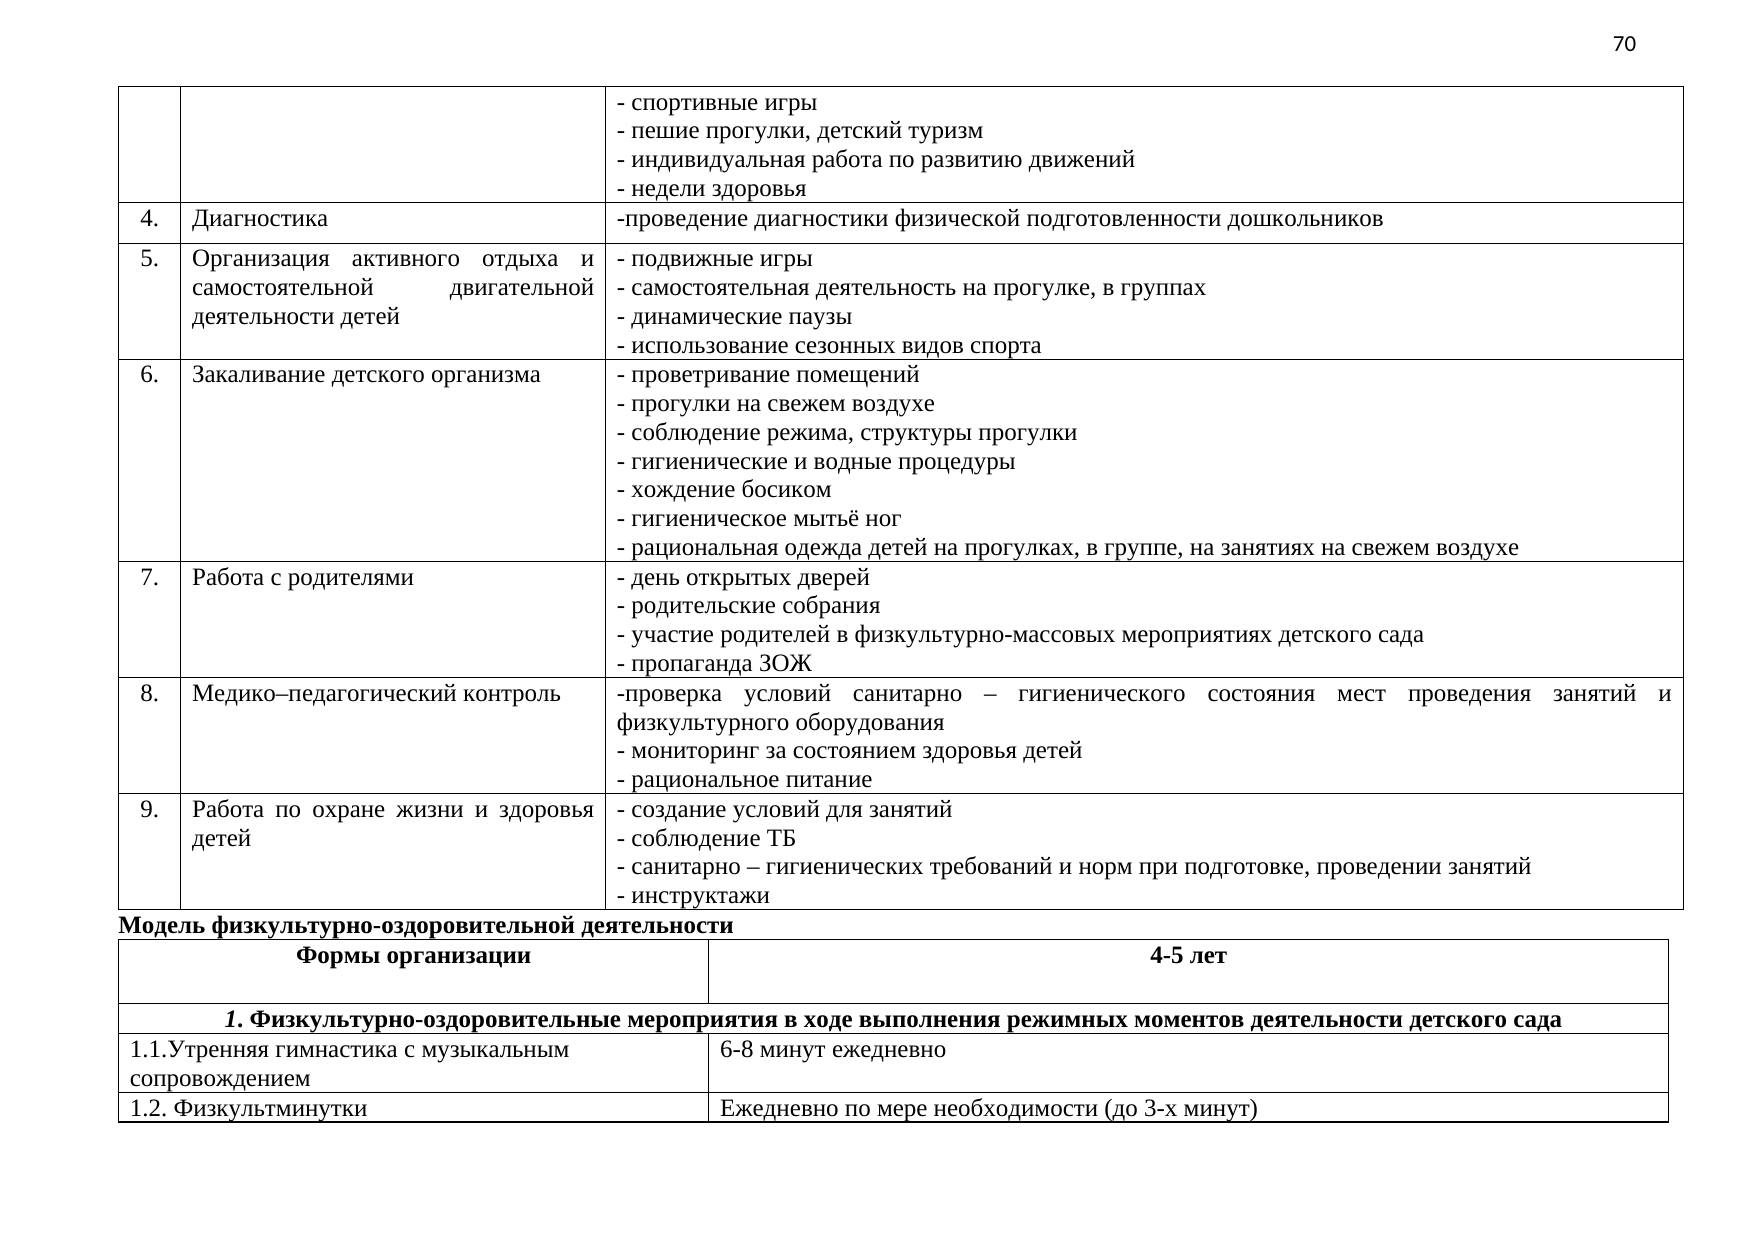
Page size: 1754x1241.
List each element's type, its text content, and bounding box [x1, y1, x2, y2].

table_cell -проверка условий санитарно – гигиенического состояния мест проведения занятий и физкультурного оборудования - мониторинг за состоянием здоровья детей - рациональное питание [606, 678, 1683, 793]
table_header Формы организации [119, 940, 708, 1003]
table_cell -проведение диагностики физической подготовленности дошкольников [606, 203, 1683, 242]
table_cell Организация активного отдыха и самостоятельной двигательной деятельности детей [181, 244, 605, 358]
table_cell Работа с родителями [181, 562, 605, 677]
table_cell Закаливание детского организма [181, 360, 605, 561]
table_cell 5. [119, 244, 180, 358]
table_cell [181, 87, 605, 202]
table_cell 9. [119, 794, 180, 909]
table_cell 1.2. Физкультминутки [119, 1093, 708, 1121]
table_cell - создание условий для занятий - соблюдение ТБ - санитарно – гигиенических требований и норм при подготовке, проведении занятий - инструктажи [606, 794, 1683, 909]
table_cell - день открытых дверей - родительские собрания - участие родителей в физкультурно-массовых мероприятиях детского сада - пропаганда ЗОЖ [606, 562, 1683, 677]
table_cell Медико–педагогический контроль [181, 678, 605, 793]
table_cell Работа по охране жизни и здоровья детей [181, 794, 605, 909]
table_cell - подвижные игры - самостоятельная деятельность на прогулке, в группах - динамические паузы - использование сезонных видов спорта [606, 244, 1683, 358]
table_cell 4. [119, 203, 180, 242]
table_cell 1.1.Утренняя гимнастика с музыкальным сопровождением [119, 1034, 708, 1092]
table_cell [606, 87, 1683, 202]
table_cell Диагностика [181, 203, 605, 242]
table_cell 3. [119, 87, 180, 202]
table_cell 6-8 минут ежедневно [709, 1034, 1668, 1092]
table_header 4-5 лет [709, 940, 1668, 1003]
table_cell 7. [119, 562, 180, 677]
table_cell Ежедневно по мере необходимости (до 3-х минут) [709, 1093, 1668, 1121]
text Модель физкультурно-оздоровительной деятельности [118, 910, 1636, 939]
table_cell 1. Физкультурно-оздоровительные мероприятия в ходе выполнения режимных моментов деятельности детского сада [119, 1004, 1668, 1033]
table_cell - проветривание помещений - прогулки на свежем воздухе - соблюдение режима, структуры прогулки - гигиенические и водные процедуры - хождение босиком - гигиеническое мытьё ног - рациональная одежда детей на прогулках, в группе, на занятиях на свежем воздухе [606, 360, 1683, 561]
table_cell 6. [119, 360, 180, 561]
table_cell 8. [119, 678, 180, 793]
